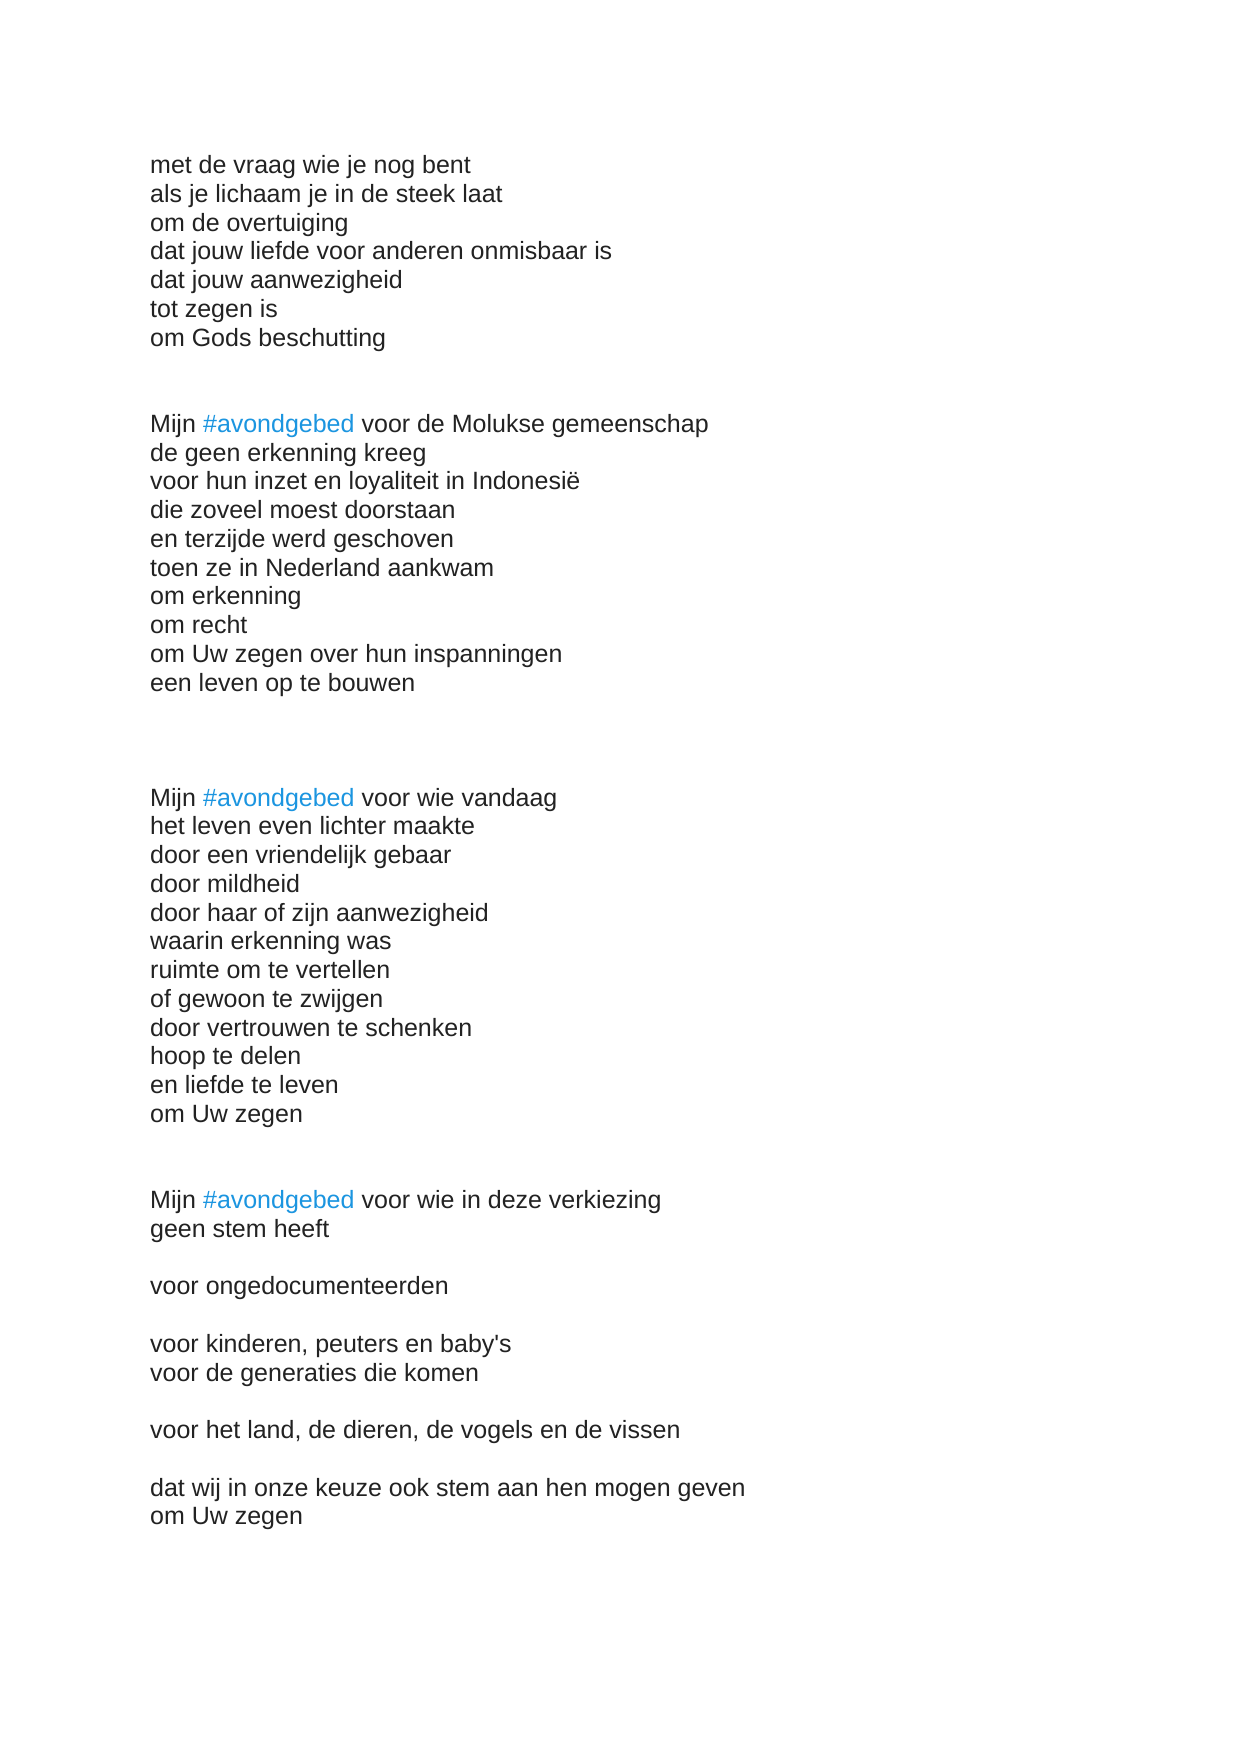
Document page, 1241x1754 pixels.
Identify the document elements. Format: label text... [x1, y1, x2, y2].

text Mijn #avondgebed voor wie in deze verkiezing [150, 1185, 1090, 1214]
text voor de generaties die komen [150, 1357, 1090, 1386]
text en liefde te leven [150, 1070, 1090, 1099]
text om recht [150, 610, 1090, 639]
text Mijn #avondgebed voor wie vandaag [150, 782, 1090, 811]
text dat wij in onze keuze ook stem aan hen mogen geven [150, 1472, 1090, 1501]
text toen ze in Nederland aankwam [150, 552, 1090, 581]
text Mijn #avondgebed voor de Molukse gemeenschap [150, 409, 1090, 437]
text voor kinderen, peuters en baby's [150, 1329, 1090, 1357]
text door mildheid [150, 869, 1090, 897]
text door een vriendelijk gebaar [150, 840, 1090, 869]
text om Gods beschutting [150, 322, 1090, 351]
text voor ongedocumenteerden [150, 1271, 1090, 1300]
text door haar of zijn aanwezigheid [150, 897, 1090, 926]
text dat jouw liefde voor anderen onmisbaar is [150, 236, 1090, 265]
text geen stem heeft [150, 1214, 1090, 1242]
text met de vraag wie je nog bent [150, 150, 1090, 179]
text door vertrouwen te schenken [150, 1012, 1090, 1041]
text als je lichaam je in de steek laat [150, 179, 1090, 207]
text om erkenning [150, 581, 1090, 610]
text de geen erkenning kreeg [150, 437, 1090, 466]
text voor het land, de dieren, de vogels en de vissen [150, 1415, 1090, 1444]
text of gewoon te zwijgen [150, 984, 1090, 1012]
text een leven op te bouwen [150, 667, 1090, 696]
text waarin erkenning was [150, 926, 1090, 955]
text om de overtuiging [150, 207, 1090, 236]
text om Uw zegen [150, 1501, 1090, 1530]
text hoop te delen [150, 1041, 1090, 1070]
text en terzijde werd geschoven [150, 524, 1090, 552]
text om Uw zegen over hun inspanningen [150, 639, 1090, 667]
text tot zegen is [150, 294, 1090, 322]
text om Uw zegen [150, 1099, 1090, 1127]
text ruimte om te vertellen [150, 955, 1090, 984]
text die zoveel moest doorstaan [150, 495, 1090, 524]
text voor hun inzet en loyaliteit in Indonesië [150, 466, 1090, 495]
text dat jouw aanwezigheid [150, 265, 1090, 294]
text het leven even lichter maakte [150, 811, 1090, 840]
